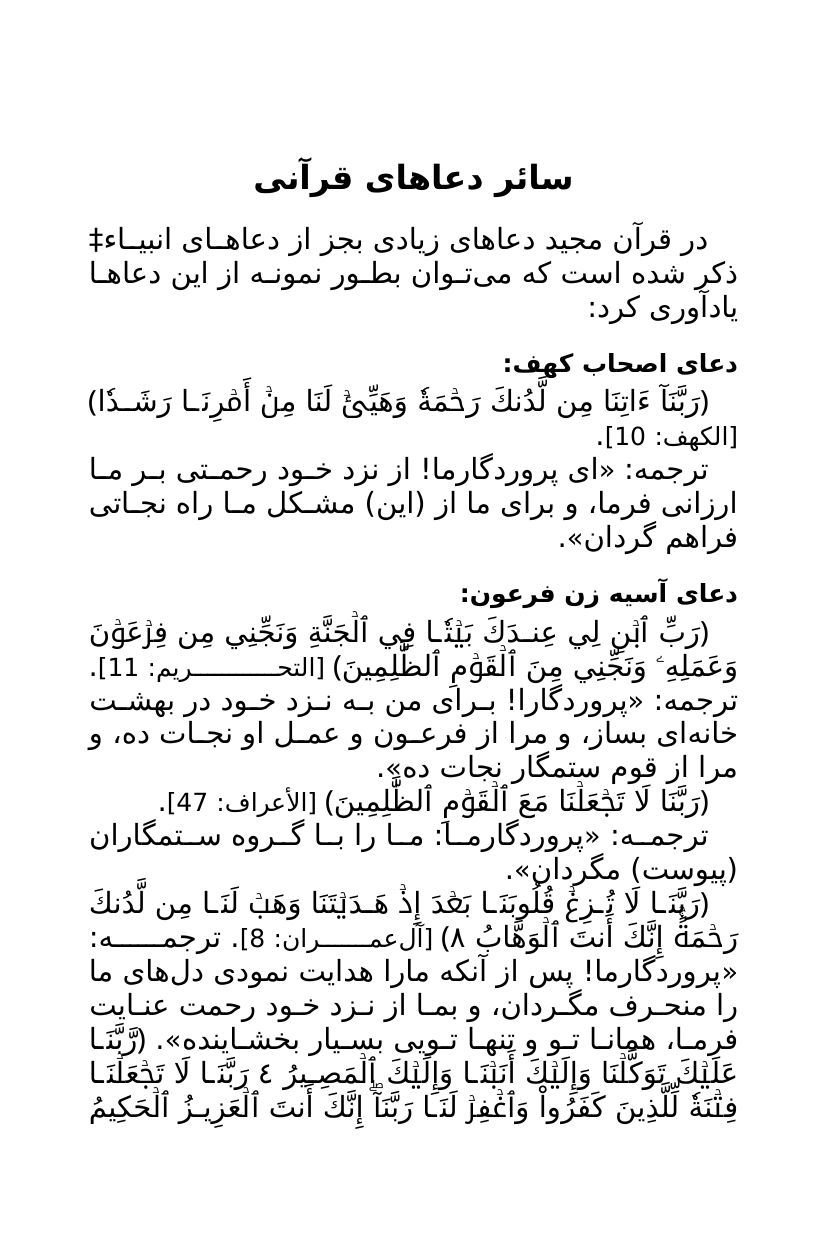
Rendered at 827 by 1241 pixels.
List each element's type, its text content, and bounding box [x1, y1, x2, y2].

text دعای آسیه زن فرعون: [89, 579, 738, 609]
text ﴿رَبَّنَا لَا تَجۡعَلۡنَا مَعَ ٱلۡقَوۡمِ ٱلظَّٰلِمِينَ﴾ [الأعراف: 47]. [89, 785, 738, 819]
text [89, 887, 738, 1124]
text در قرآن مجید دعاهای زیادی بجز از دعاهای انبیاء‡ ذکر شده است که می‌توان بطور نمونه از این دعاها یاد‌آوری کرد: [89, 222, 738, 324]
text سائر دعاهای قرآنی [89, 158, 738, 197]
text ﴿رَبَّنَآ ءَاتِنَا مِن لَّدُنكَ رَحۡمَةٗ وَهَيِّئۡ لَنَا مِنۡ أَمۡرِنَا رَشَدٗا﴾ [الکهف: 10]. [89, 385, 738, 453]
text ﴿رَبِّ ٱبۡنِ لِي عِندَكَ بَيۡتٗا فِي ٱلۡجَنَّةِ وَنَجِّنِي مِن فِرۡعَوۡنَ وَعَمَلِهِۦ وَنَجِّنِي مِنَ ٱلۡقَوۡمِ ٱلظَّٰلِمِينَ﴾ [التحریم: 11]. ترجمه: «پروردگارا! برای من به نزد خود در بهشت خانه‌ای بساز، و مرا از فرعون و عمل او نجات ده، و مرا از قوم ستمگار نجات ده». [89, 615, 738, 785]
text ترجمه: «پروردگارما: ما را با گروه ستمگاران (پیوست) مگردان». [89, 819, 738, 887]
text ترجمه: «ای پروردگارما! از نزد خود رحمتی بر ما ارزانی فرما، و برای ما از (این) مشکل ما راه نجاتی فراهم گردان». [89, 453, 738, 554]
text دعای اصحاب کهف: [89, 349, 738, 378]
